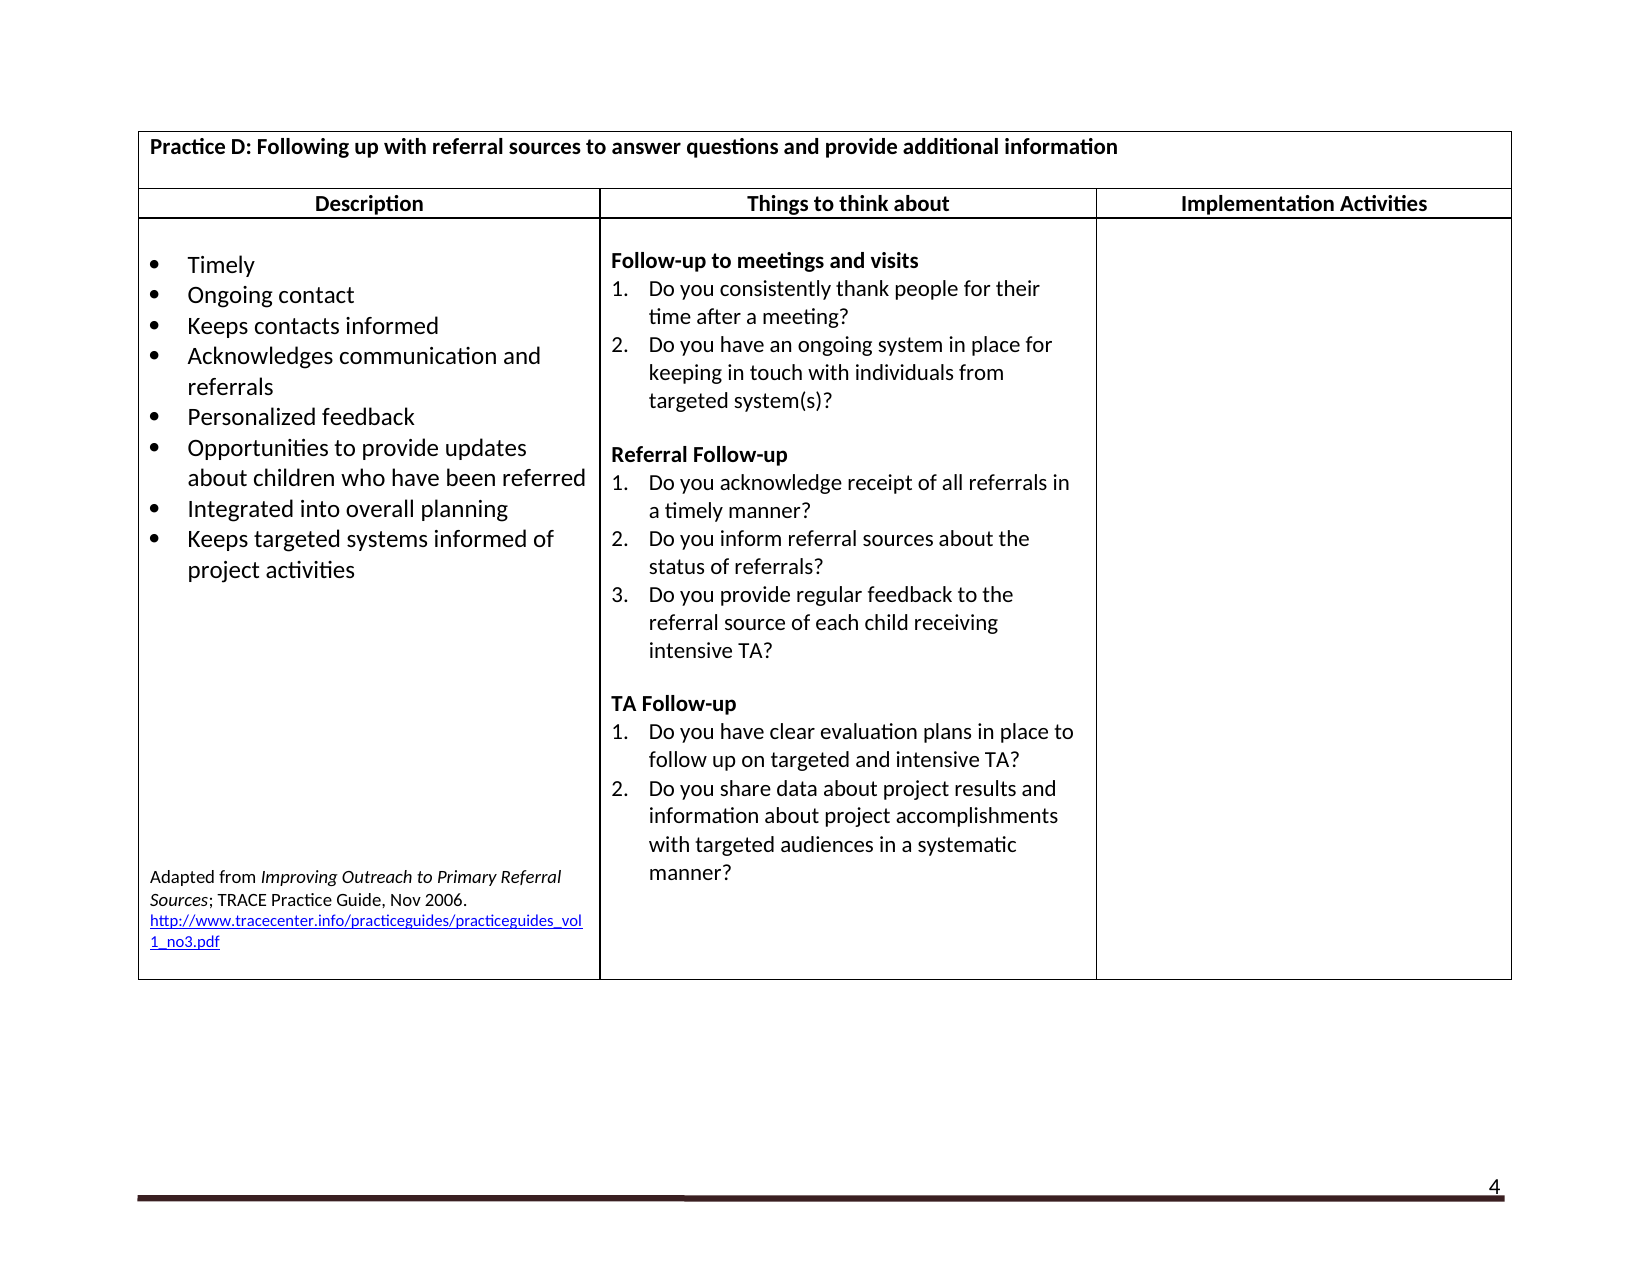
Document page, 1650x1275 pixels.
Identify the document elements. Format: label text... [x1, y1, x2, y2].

table_cell Description [139, 189, 599, 217]
table_header Practice D: Following up with referral sources to answer questions and provide additional information [139, 132, 1511, 188]
table_cell Timely Ongoing contact Keeps contacts informed Acknowledges communication and referrals Personalized feedback Opportunities to provide updates about children who have been referred Integrated into overall planning Keeps targeted systems informed of project activities Adapted from Improving Outreach to Primary Referral Sources; TRACE Practice Guide, Nov 2006. http://www.tracecenter.info/practiceguides/practiceguides_vol1_no3.pdf [139, 219, 599, 979]
table_cell Implementation Activities [1097, 189, 1511, 217]
table_cell Things to think about [601, 189, 1096, 217]
table_cell Follow-up to meetings and visits Do you consistently thank people for their time after a meeting? Do you have an ongoing system in place for keeping in touch with individuals from targeted system(s)? Referral Follow-up Do you acknowledge receipt of all referrals in a timely manner? Do you inform referral sources about the status of referrals? Do you provide regular feedback to the referral source of each child receiving intensive TA? TA Follow-up Do you have clear evaluation plans in place to follow up on targeted and intensive TA? Do you share data about project results and information about project accomplishments with targeted audiences in a systematic manner? [601, 219, 1096, 979]
table_cell [1097, 219, 1511, 979]
